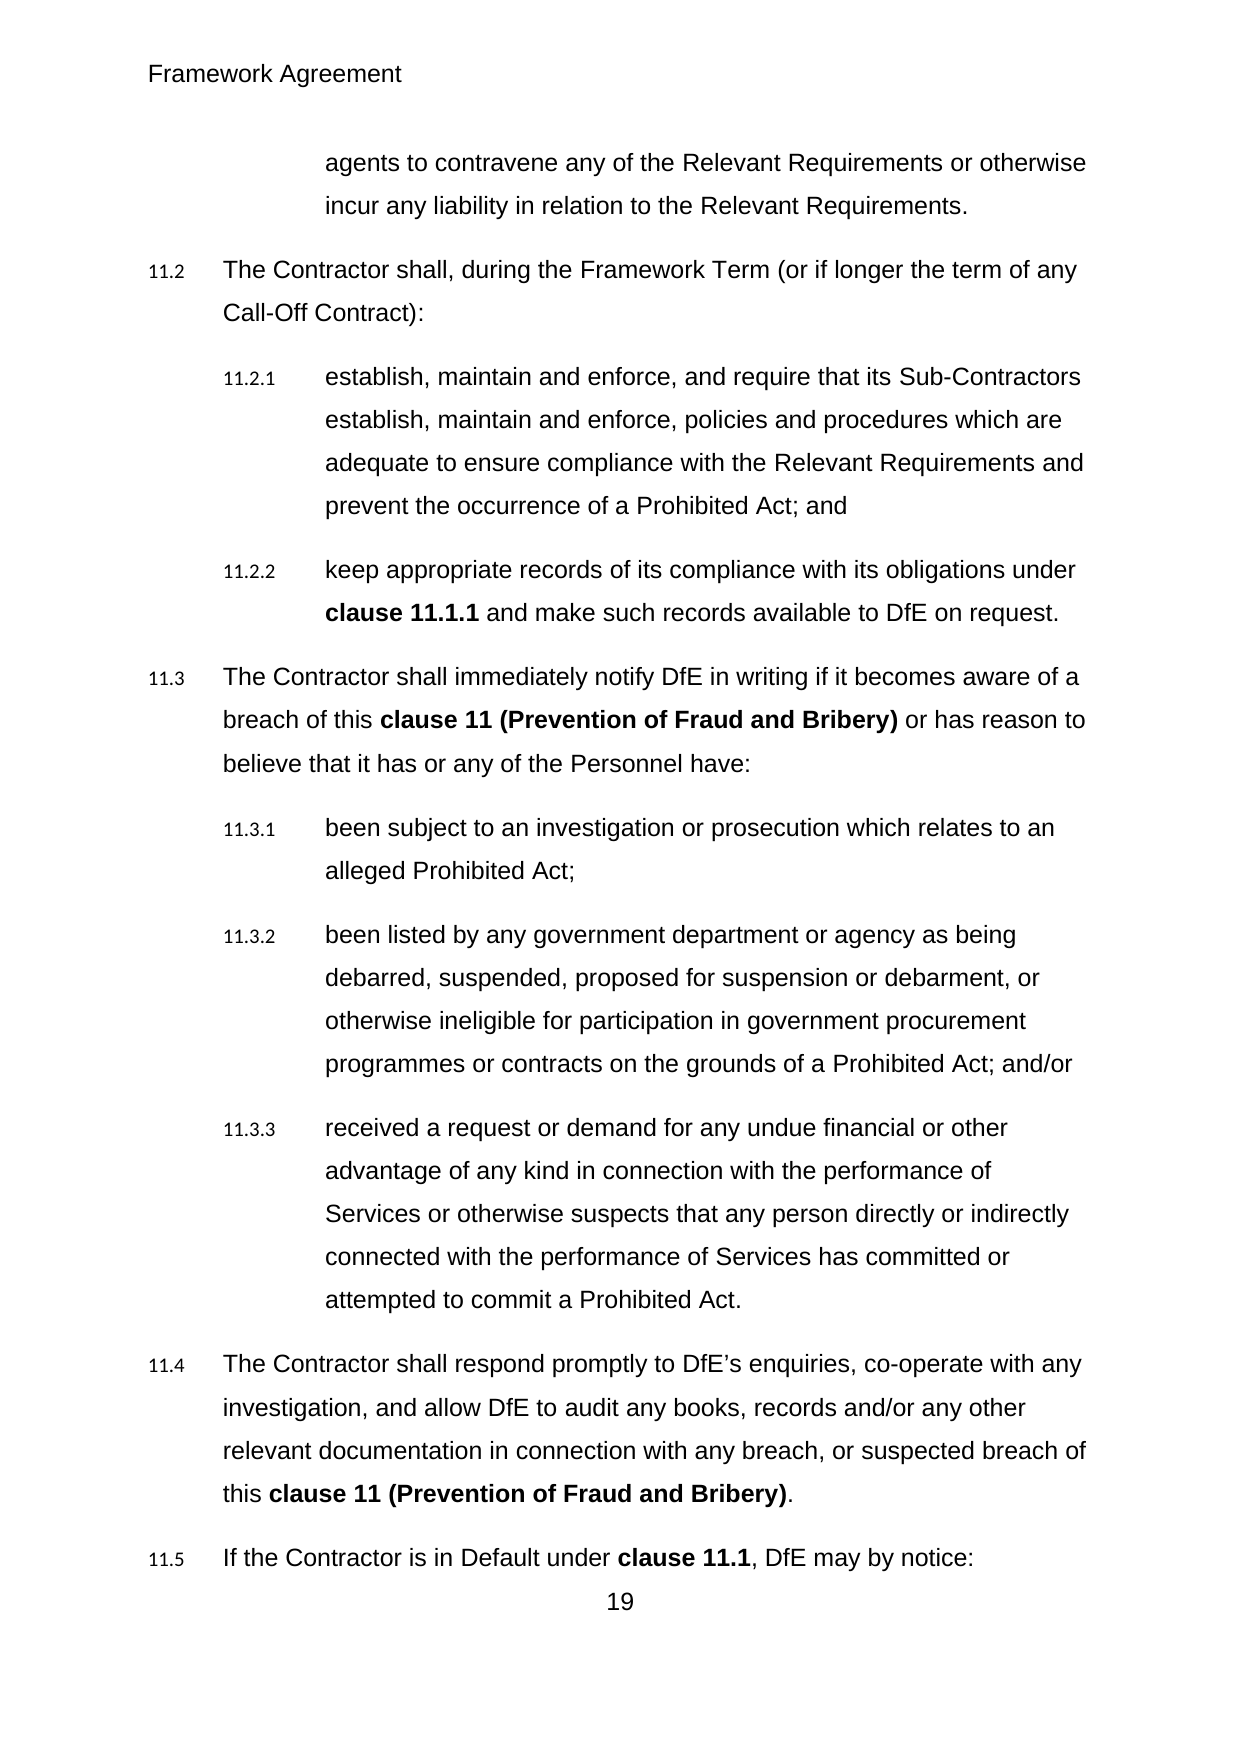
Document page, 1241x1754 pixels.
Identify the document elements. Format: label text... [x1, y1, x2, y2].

text The Contractor shall immediately notify DfE in writing if it becomes aware of a breach of this clause 11 (Prevention of Fraud and Bribery) or has reason to believe that it has or any of the Personnel have: [148, 662, 1092, 777]
text received a request or demand for any undue financial or other advantage of any kind in connection with the performance of Services or otherwise suspects that any person directly or indirectly connected with the performance of Services has committed or attempted to commit a Prohibited Act. [223, 1113, 1092, 1314]
text been listed by any government department or agency as being debarred, suspended, proposed for suspension or debarment, or otherwise ineligible for participation in government procurement programmes or contracts on the grounds of a Prohibited Act; and/or [223, 919, 1092, 1078]
text If the Contractor is in Default under clause 11.1, DfE may by notice: [148, 1543, 1092, 1571]
text been subject to an investigation or prosecution which relates to an alleged Prohibited Act; [223, 812, 1092, 884]
text keep appropriate records of its compliance with its obligations under clause 11.1.1 and make such records available to DfE on request. [223, 555, 1092, 627]
text The Contractor shall, during the Framework Term (or if longer the term of any Call-Off Contract): [148, 255, 1092, 327]
text establish, maintain and enforce, and require that its Sub-Contractors establish, maintain and enforce, policies and procedures which are adequate to ensure compliance with the Relevant Requirements and prevent the occurrence of a Prohibited Act; and [223, 362, 1092, 520]
text The Contractor shall respond promptly to DfE’s enquiries, co-operate with any investigation, and allow DfE to audit any books, records and/or any other relevant documentation in connection with any breach, or suspected breach of this clause 11 (Prevention of Fraud and Bribery). [148, 1349, 1092, 1507]
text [223, 148, 1092, 219]
